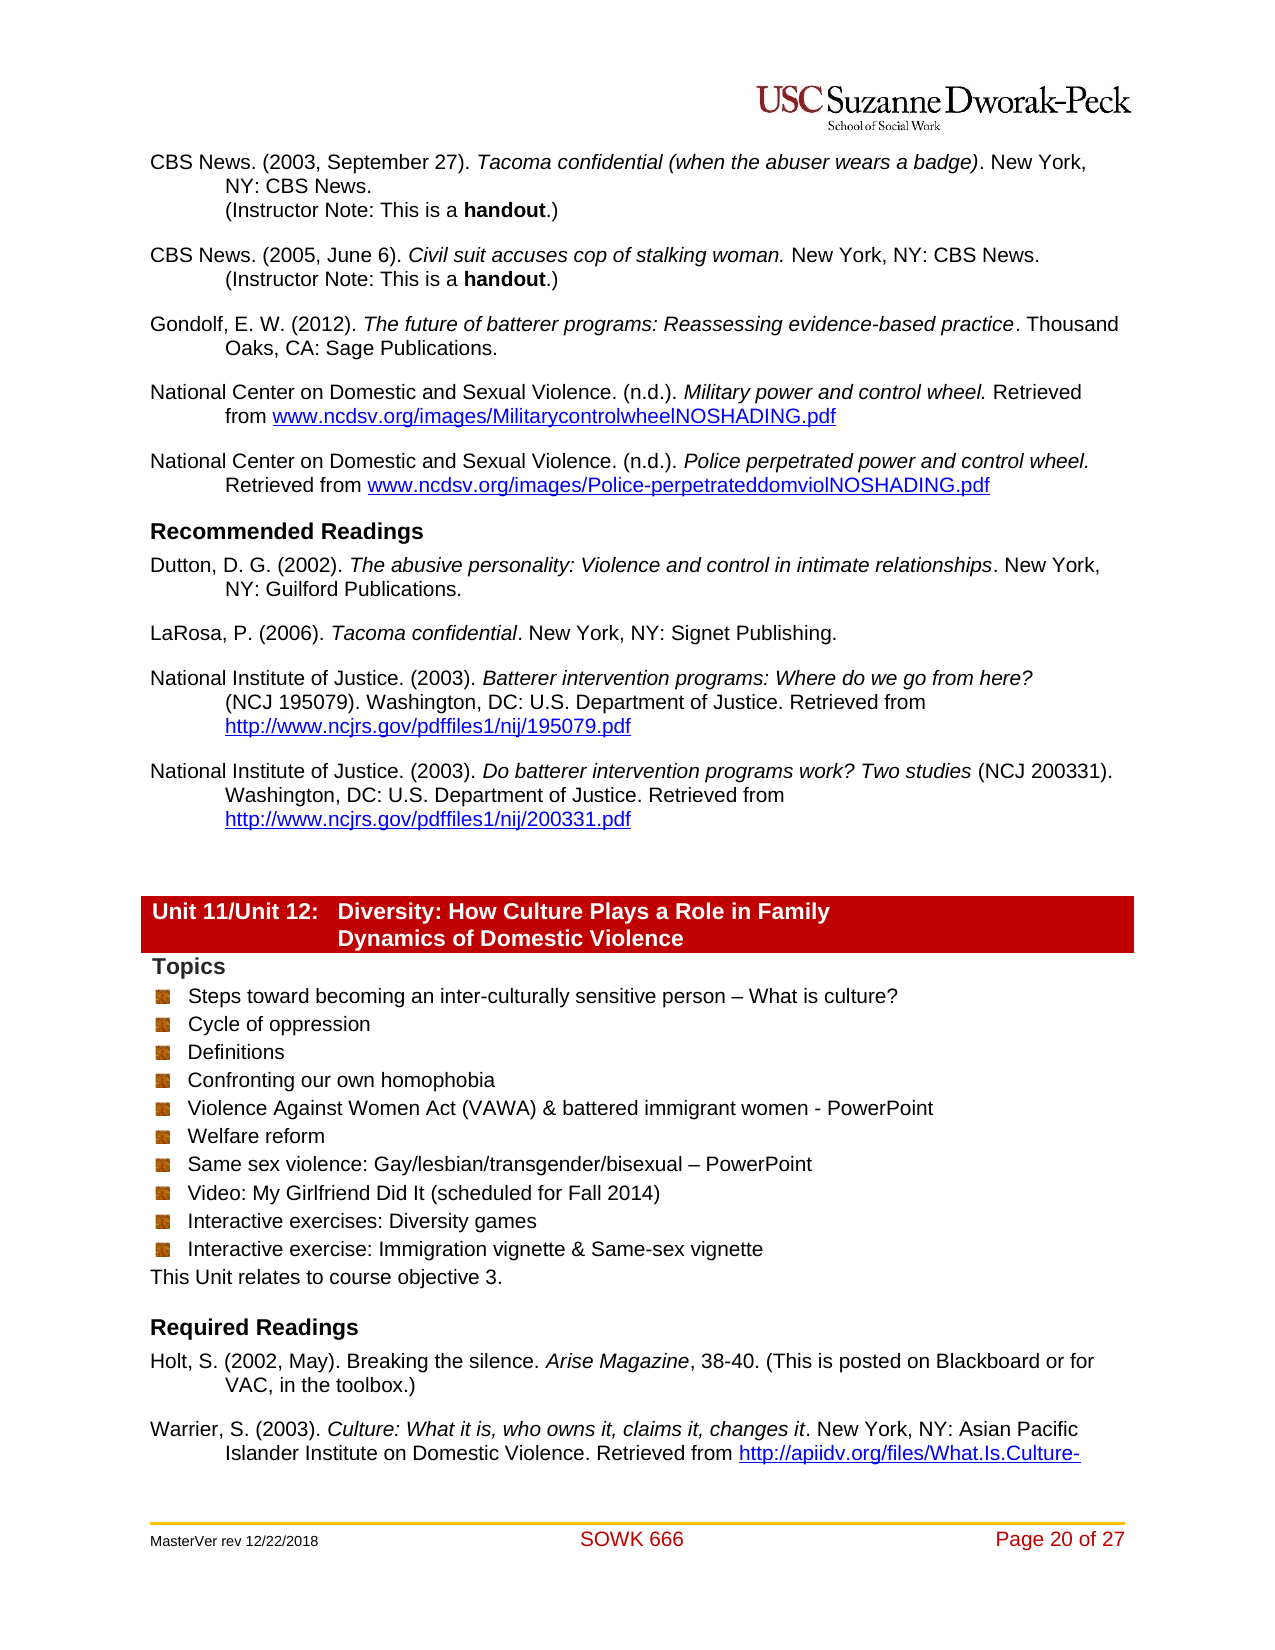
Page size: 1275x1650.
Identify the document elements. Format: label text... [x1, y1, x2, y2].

text National Institute of Justice. (2003). Do batterer intervention programs work? Two studies (NCJ 200331). Washington, DC: U.S. Department of Justice. Retrieved from http://www.ncjrs.gov/pdffiles1/nij/200331.pdf [150, 759, 1125, 831]
table_cell Steps toward becoming an inter-culturally sensitive person – What is culture? Cycle of oppression Definitions Confronting our own homophobia Violence Against Women Act (VAWA) & battered immigrant women - PowerPoint Welfare reform Same sex violence: Gay/lesbian/transgender/bisexual – PowerPoint Video: My Girlfriend Did It (scheduled for Fall 2014) Interactive exercises: Diversity games Interactive exercise: Immigration vignette & Same-sex vignette [141, 979, 1134, 1265]
picture [152, 1127, 170, 1144]
text National Institute of Justice. (2003). Batterer intervention programs: Where do we go from here? (NCJ 195079). Washington, DC: U.S. Department of Justice. Retrieved from http://www.ncjrs.gov/pdffiles1/nij/195079.pdf [150, 666, 1125, 738]
subtitle Recommended Readings [150, 518, 1125, 544]
picture [152, 1155, 170, 1172]
subtitle Required Readings [150, 1314, 1125, 1340]
picture [152, 1042, 170, 1060]
picture [152, 1239, 170, 1257]
table_header Unit 11/Unit 12: Diversity: How Culture Plays a Role in Family Dynamics of Domestic Violence [141, 896, 881, 953]
picture [152, 1014, 170, 1032]
picture [152, 986, 170, 1004]
picture [152, 1070, 170, 1088]
picture [750, 75, 1144, 138]
text This Unit relates to course objective 3. [150, 1265, 1125, 1289]
picture [152, 1183, 170, 1200]
table_header [881, 896, 1134, 953]
picture [152, 1211, 170, 1229]
text Gondolf, E. W. (2012). The future of batterer programs: Reassessing evidence-based practice. Thousand Oaks, CA: Sage Publications. [150, 311, 1125, 359]
text CBS News. (2003, September 27). Tacoma confidential (when the abuser wears a badge). New York, NY: CBS News. (Instructor Note: This is a handout.) [150, 150, 1125, 222]
text National Center on Domestic and Sexual Violence. (n.d.). Police perpetrated power and control wheel. Retrieved from www.ncdsv.org/images/Police-perpetrateddomviolNOSHADING.pdf [150, 449, 1125, 497]
text National Center on Domestic and Sexual Violence. (n.d.). Military power and control wheel. Retrieved from www.ncdsv.org/images/MilitarycontrolwheelNOSHADING.pdf [150, 380, 1125, 428]
text LaRosa, P. (2006). Tacoma confidential. New York, NY: Signet Publishing. [150, 621, 1125, 645]
text Holt, S. (2002, May). Breaking the silence. Arise Magazine, 38-40. (This is posted on Blackboard or for VAC, in the toolbox.) [150, 1348, 1125, 1396]
table_cell Topics [141, 953, 1134, 979]
text Dutton, D. G. (2002). The abusive personality: Violence and control in intimate relationships. New York, NY: Guilford Publications. [150, 552, 1125, 600]
picture [152, 1099, 170, 1116]
text CBS News. (2005, June 6). Civil suit accuses cop of stalking woman. New York, NY: CBS News. (Instructor Note: This is a handout.) [150, 243, 1125, 291]
